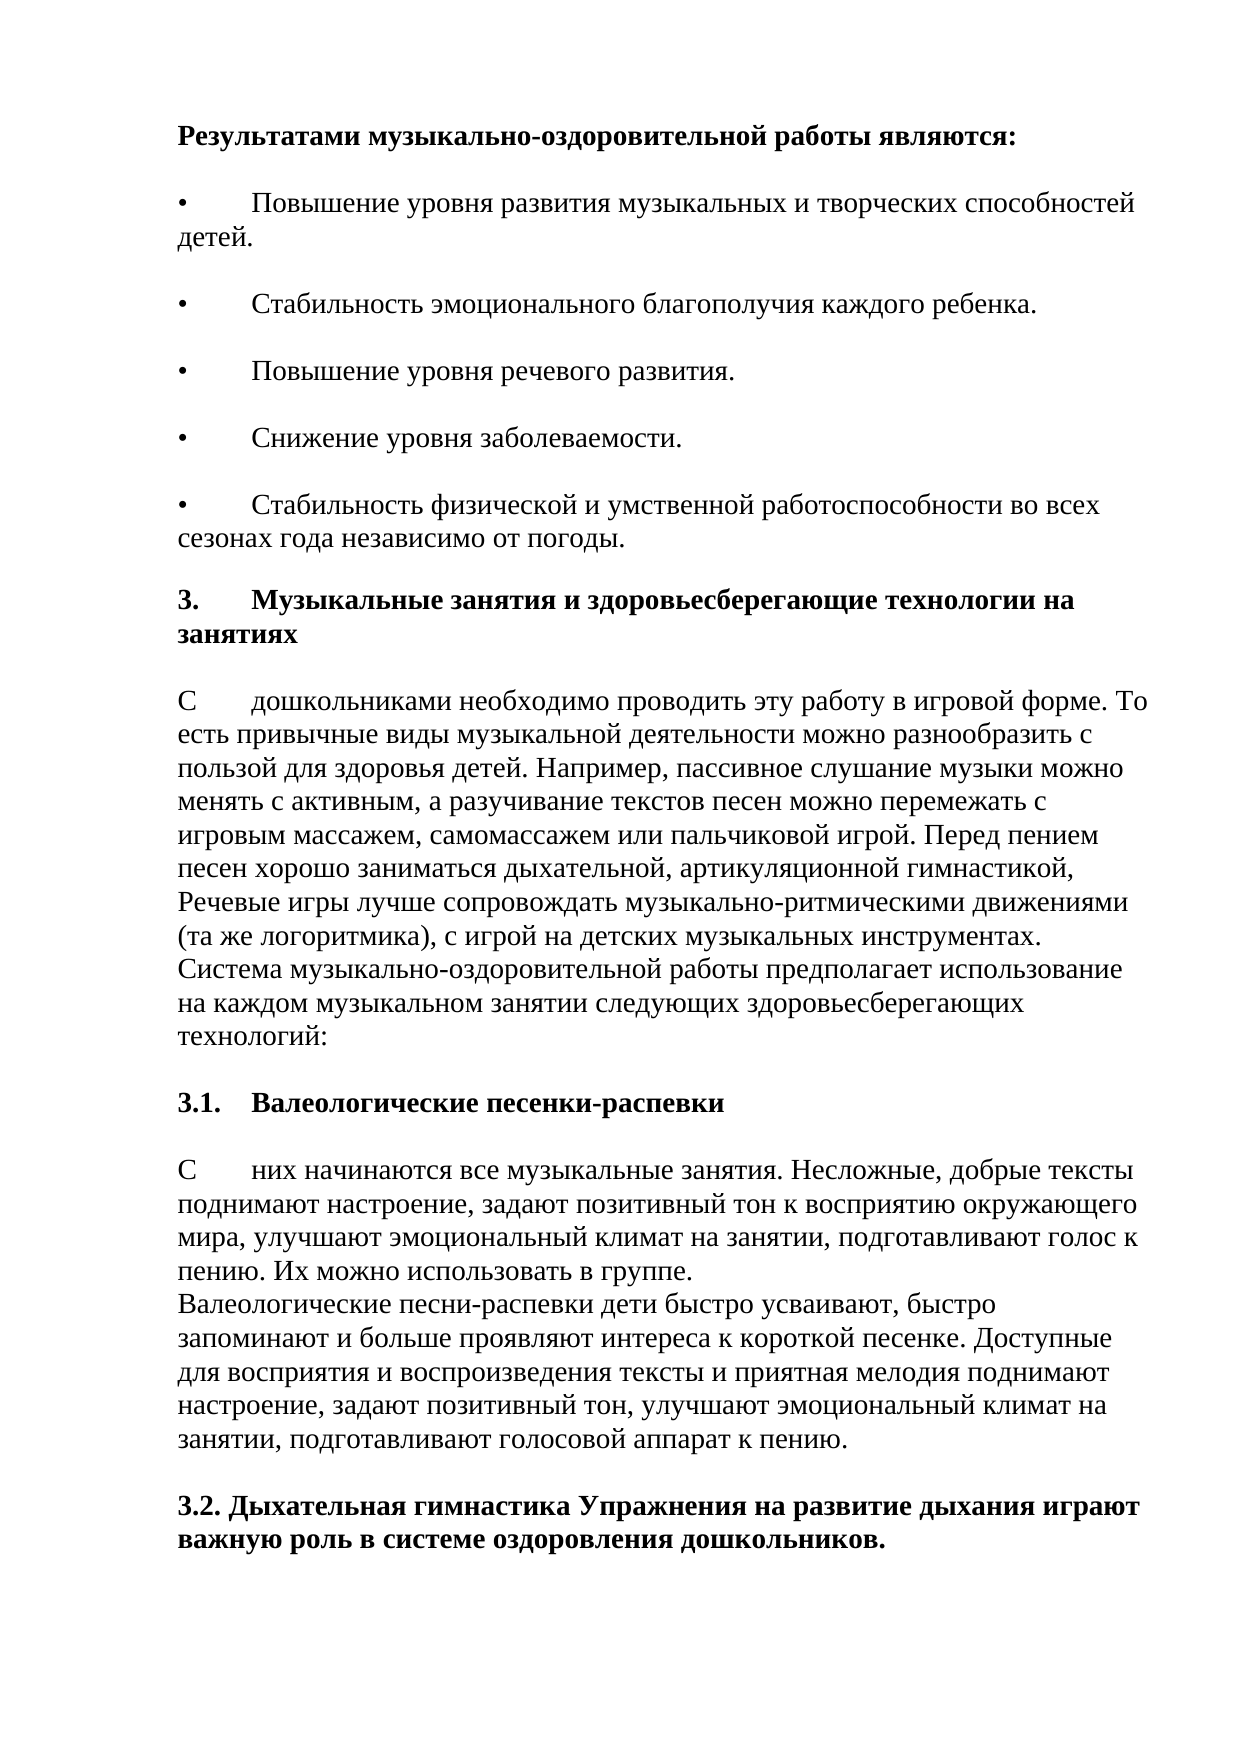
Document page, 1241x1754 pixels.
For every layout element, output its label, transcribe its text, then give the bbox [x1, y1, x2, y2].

text • Стабильность эмоционального благополучия каждого ребенка. [177, 286, 1152, 319]
text Результатами музыкально-оздоровительной работы являются: [177, 118, 1152, 152]
text 3.2. Дыхательная гимнастика Упражнения на развитие дыхания играют важную роль в системе оздоровления дошкольников. [177, 1488, 1152, 1555]
text • Повышение уровня речевого развития. [177, 353, 1152, 386]
text • Стабильность физической и умственной работоспособности во всех сезонах года независимо от погоды. [177, 487, 1152, 554]
text Система музыкально-оздоровительной работы предполагает использование на каждом музыкальном занятии следующих здоровьесберегающих технологий: [177, 951, 1152, 1052]
text • Повышение уровня развития музыкальных и творческих способностей детей. [177, 185, 1152, 252]
text 3. Музыкальные занятия и здоровьесберегающие технологии на занятиях [177, 582, 1152, 649]
text С дошкольниками необходимо проводить эту работу в игровой форме. То есть привычные виды музыкальной деятельности можно разнообразить с пользой для здоровья детей. Например, пассивное слушание музыки можно менять с активным, а разучивание текстов песен можно перемежать с игровым массажем, самомассажем или пальчиковой игрой. Перед пением песен хорошо заниматься дыхательной, артикуляционной гимнастикой, Речевые игры лучше сопровождать музыкально-ритмическими движениями (та же логоритмика), с игрой на детских музыкальных инструментах. [177, 683, 1152, 951]
text 3.1. Валеологические песенки-распевки [177, 1085, 1152, 1119]
text Валеологические песни-распевки дети быстро усваивают, быстро запоминают и больше проявляют интереса к короткой песенке. Доступные для восприятия и воспроизведения тексты и приятная мелодия поднимают настроение, задают позитивный тон, улучшают эмоциональный климат на занятии, подготавливают голосовой аппарат к пению. [177, 1287, 1152, 1454]
text • Снижение уровня заболеваемости. [177, 420, 1152, 453]
text С них начинаются все музыкальные занятия. Несложные, добрые тексты поднимают настроение, задают позитивный тон к восприятию окружающего мира, улучшают эмоциональный климат на занятии, подготавливают голос к пению. Их можно использовать в группе. [177, 1152, 1152, 1287]
